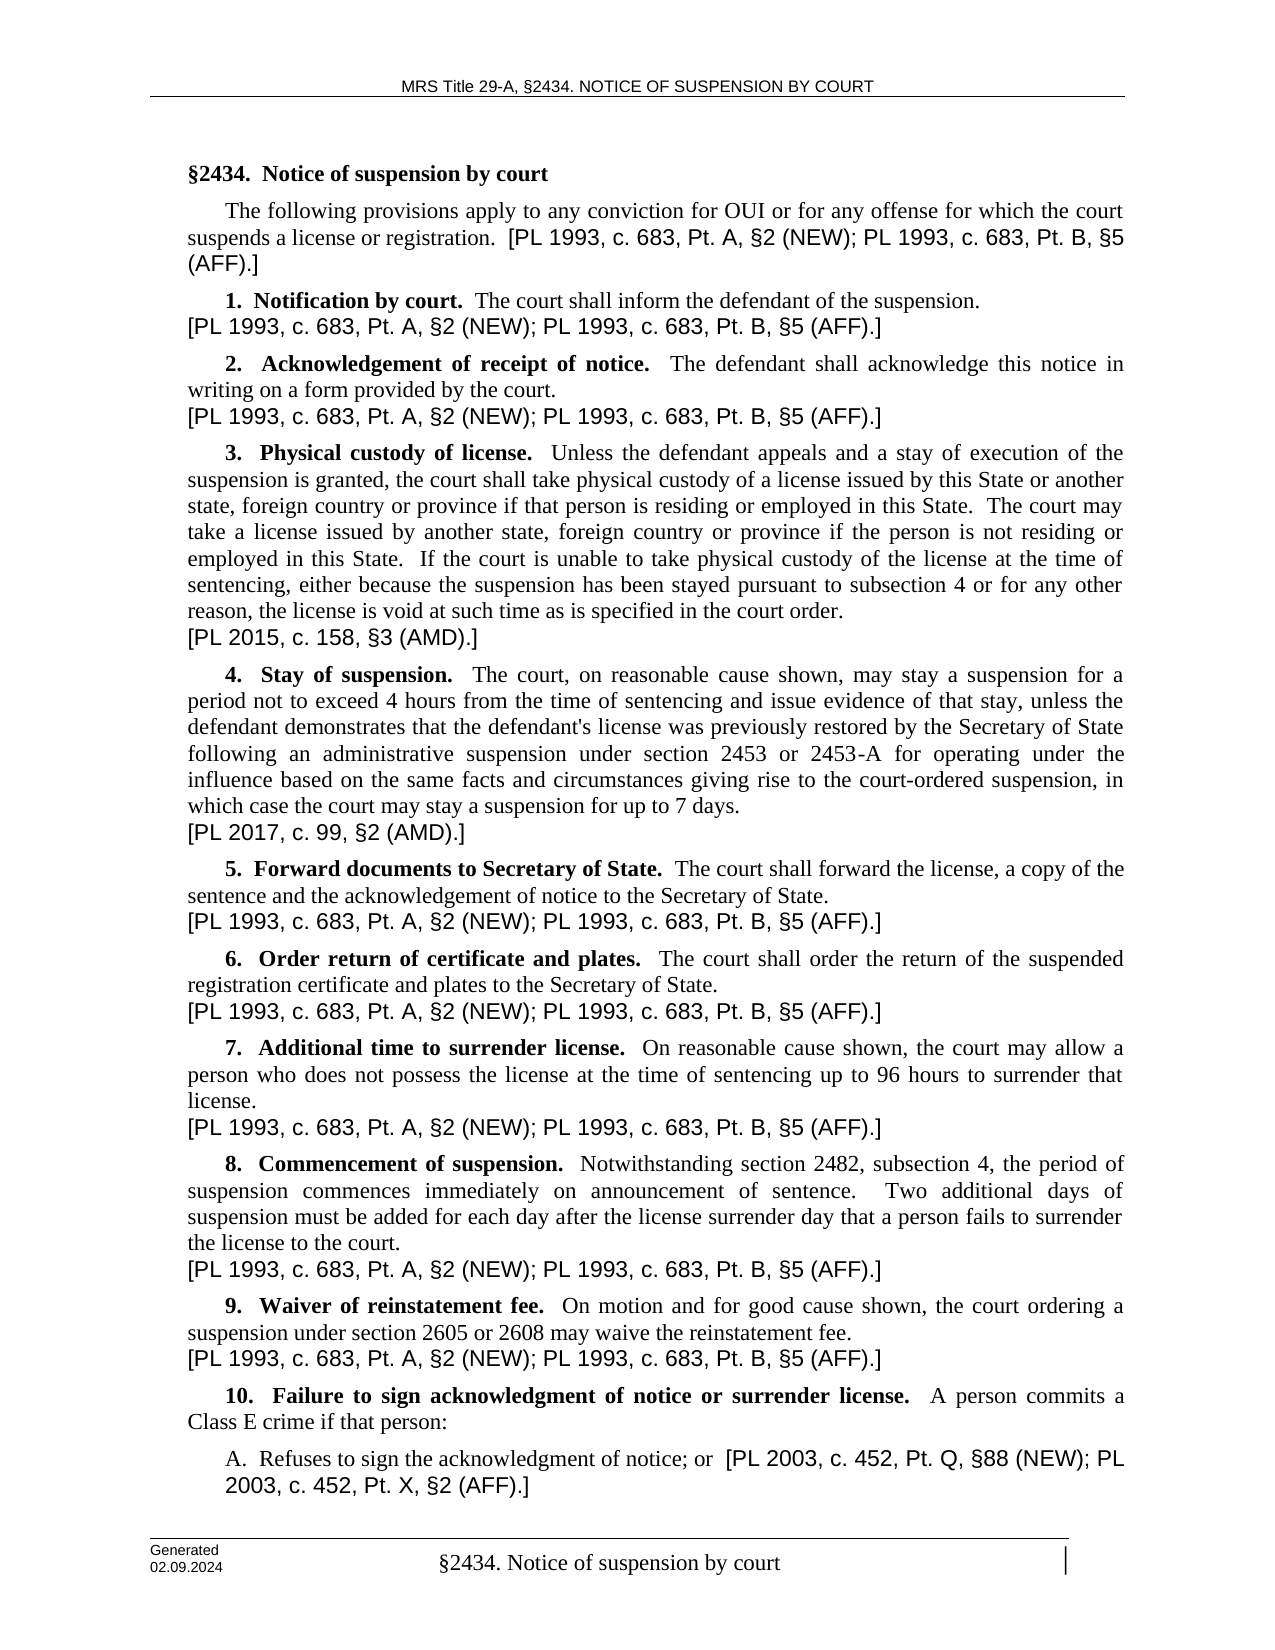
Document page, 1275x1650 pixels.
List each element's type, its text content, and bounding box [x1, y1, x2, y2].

text [PL 2015, c. 158, §3 (AMD).] [187, 624, 1125, 650]
text A. Refuses to sign the acknowledgment of notice; or [PL 2003, c. 452, Pt. Q, §88 (NEW); PL 2003, c. 452, Pt. X, §2 (AFF).] [225, 1445, 1125, 1498]
text 2. Acknowledgement of receipt of notice. The defendant shall acknowledge this notice in writing on a form provided by the court. [187, 350, 1125, 403]
text 7. Additional time to surrender license. On reasonable cause shown, the court may allow a person who does not possess the license at the time of sentencing up to 96 hours to surrender that license. [187, 1034, 1125, 1113]
text [PL 1993, c. 683, Pt. A, §2 (NEW); PL 1993, c. 683, Pt. B, §5 (AFF).] [187, 313, 1125, 339]
text 6. Order return of certificate and plates. The court shall order the return of the suspended registration certificate and plates to the Secretary of State. [187, 945, 1125, 998]
text 8. Commencement of suspension. Notwithstanding section 2482, subsection 4, the period of suspension commences immediately on announcement of sentence. Two additional days of suspension must be added for each day after the license surrender day that a person fails to surrender the license to the court. [187, 1150, 1125, 1256]
text The following provisions apply to any conviction for OUI or for any offense for which the court suspends a license or registration. [PL 1993, c. 683, Pt. A, §2 (NEW); PL 1993, c. 683, Pt. B, §5 (AFF).] [187, 197, 1125, 276]
text 5. Forward documents to Secretary of State. The court shall forward the license, a copy of the sentence and the acknowledgement of notice to the Secretary of State. [187, 856, 1125, 908]
text [PL 1993, c. 683, Pt. A, §2 (NEW); PL 1993, c. 683, Pt. B, §5 (AFF).] [187, 1113, 1125, 1140]
text 10. Failure to sign acknowledgment of notice or surrender license. A person commits a Class E crime if that person: [187, 1382, 1125, 1435]
text 1. Notification by court. The court shall inform the defendant of the suspension. [187, 287, 1125, 313]
text [PL 2017, c. 99, §2 (AMD).] [187, 819, 1125, 845]
text [PL 1993, c. 683, Pt. A, §2 (NEW); PL 1993, c. 683, Pt. B, §5 (AFF).] [187, 403, 1125, 429]
text [PL 1993, c. 683, Pt. A, §2 (NEW); PL 1993, c. 683, Pt. B, §5 (AFF).] [187, 1345, 1125, 1372]
text [PL 1993, c. 683, Pt. A, §2 (NEW); PL 1993, c. 683, Pt. B, §5 (AFF).] [187, 1256, 1125, 1282]
text [PL 1993, c. 683, Pt. A, §2 (NEW); PL 1993, c. 683, Pt. B, §5 (AFF).] [187, 908, 1125, 934]
text 4. Stay of suspension. The court, on reasonable cause shown, may stay a suspension for a period not to exceed 4 hours from the time of sentencing and issue evidence of that stay, unless the defendant demonstrates that the defendant's license was previously restored by the Secretary of State following an administrative suspension under section 2453 or 2453‑A for operating under the influence based on the same facts and circumstances giving rise to the court-ordered suspension, in which case the court may stay a suspension for up to 7 days. [187, 661, 1125, 819]
text §2434. Notice of suspension by court [187, 160, 1125, 187]
text [PL 1993, c. 683, Pt. A, §2 (NEW); PL 1993, c. 683, Pt. B, §5 (AFF).] [187, 998, 1125, 1024]
text 3. Physical custody of license. Unless the defendant appeals and a stay of execution of the suspension is granted, the court shall take physical custody of a license issued by this State or another state, foreign country or province if that person is residing or employed in this State. The court may take a license issued by another state, foreign country or province if the person is not residing or employed in this State. If the court is unable to take physical custody of the license at the time of sentencing, either because the suspension has been stayed pursuant to subsection 4 or for any other reason, the license is void at such time as is specified in the court order. [187, 439, 1125, 624]
text 9. Waiver of reinstatement fee. On motion and for good cause shown, the court ordering a suspension under section 2605 or 2608 may waive the reinstatement fee. [187, 1292, 1125, 1345]
